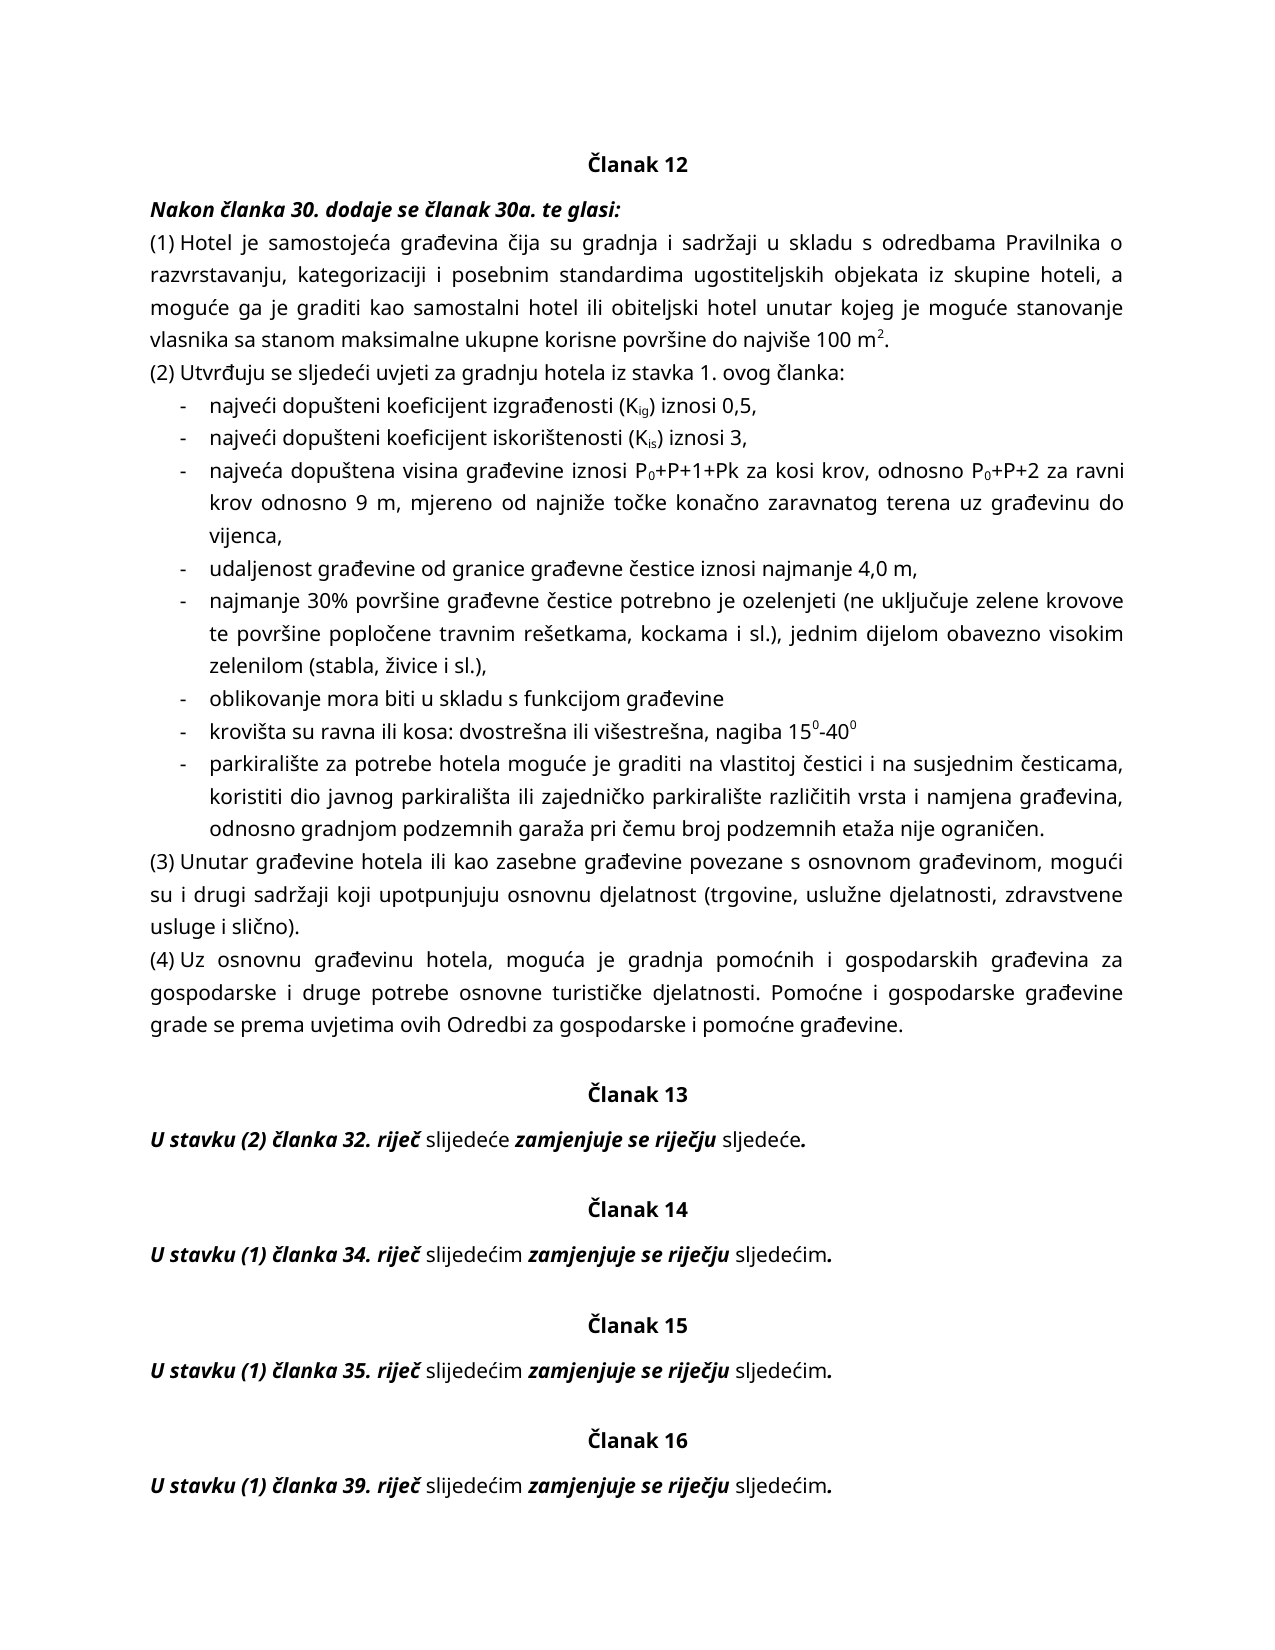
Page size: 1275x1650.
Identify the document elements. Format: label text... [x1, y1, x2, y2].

list Utvrđuju se sljedeći uvjeti za gradnju hotela iz stavka 1. ovog članka: [150, 358, 1125, 387]
list - udaljenost građevine od granice građevne čestice iznosi najmanje 4,0 m, [179, 554, 1125, 582]
list (3) Unutar građevine hotela ili kao zasebne građevine povezane s osnovnom građevinom, mogući su i drugi sadržaji koji upotpunjuju osnovnu djelatnost (trgovine, uslužne djelatnosti, zdravstvene usluge i slično). [150, 847, 1125, 941]
list U stavku (1) članka 34. riječ slijedećim zamjenjuje se riječju sljedećim. [150, 1241, 1125, 1269]
text Članak [150, 150, 1125, 178]
list U stavku (2) članka 32. riječ slijedeće zamjenjuje se riječju sljedeće. [150, 1125, 1125, 1154]
list Hotel je samostojeća građevina čija su gradnja i sadržaji u skladu s odredbama Pravilnika o razvrstavanju, kategorizaciji i posebnim standardima ugostiteljskih objekata iz skupine hoteli, a moguće ga je graditi kao samostalni hotel ili obiteljski hotel unutar kojeg je moguće stanovanje vlasnika sa stanom maksimalne ukupne korisne površine do najviše 100 m2. [150, 228, 1125, 354]
list - krovišta su ravna ili kosa: dvostrešna ili višestrešna, nagiba 150-400 [179, 717, 1125, 745]
list U stavku (1) članka 35. riječ slijedećim zamjenjuje se riječju sljedećim. [150, 1356, 1125, 1384]
list - najveća dopuštena visina građevine iznosi P0+P+1+Pk za kosi krov, odnosno P0+P+2 za ravni krov odnosno 9 m, mjereno od najniže točke konačno zaravnatog terena uz građevinu do vijenca, [179, 456, 1125, 549]
list U stavku (1) članka 39. riječ slijedećim zamjenjuje se riječju sljedećim. [150, 1471, 1125, 1499]
list - oblikovanje mora biti u skladu s funkcijom građevine [179, 684, 1125, 713]
list - najmanje 30% površine građevne čestice potrebno je ozelenjeti (ne uključuje zelene krovove te površine popločene travnim rešetkama, kockama i sl.), jednim dijelom obavezno visokim zelenilom (stabla, živice i sl.), [179, 586, 1125, 680]
list - najveći dopušteni koeficijent izgrađenosti (Kig) iznosi 0,5, [179, 391, 1125, 419]
text Članak [150, 1196, 1125, 1224]
list - najveći dopušteni koeficijent iskorištenosti (Kis) iznosi 3, [179, 423, 1125, 452]
list (4) Uz osnovnu građevinu hotela, moguća je gradnja pomoćnih i gospodarskih građevina za gospodarske i druge potrebe osnovne turističke djelatnosti. Pomoćne i gospodarske građevine grade se prema uvjetima ovih Odredbi za gospodarske i pomoćne građevine. [150, 945, 1125, 1039]
text Članak [150, 1080, 1125, 1109]
text Članak [150, 1426, 1125, 1454]
list - parkiralište za potrebe hotela moguće je graditi na vlastitoj čestici i na susjednim česticama, koristiti dio javnog parkirališta ili zajedničko parkiralište različitih vrsta i namjena građevina, odnosno gradnjom podzemnih garaža pri čemu broj podzemnih etaža nije ograničen. [179, 749, 1125, 843]
text Članak [150, 1311, 1125, 1339]
list Nakon članka 30. dodaje se članak 30a. te glasi: [150, 195, 1125, 223]
